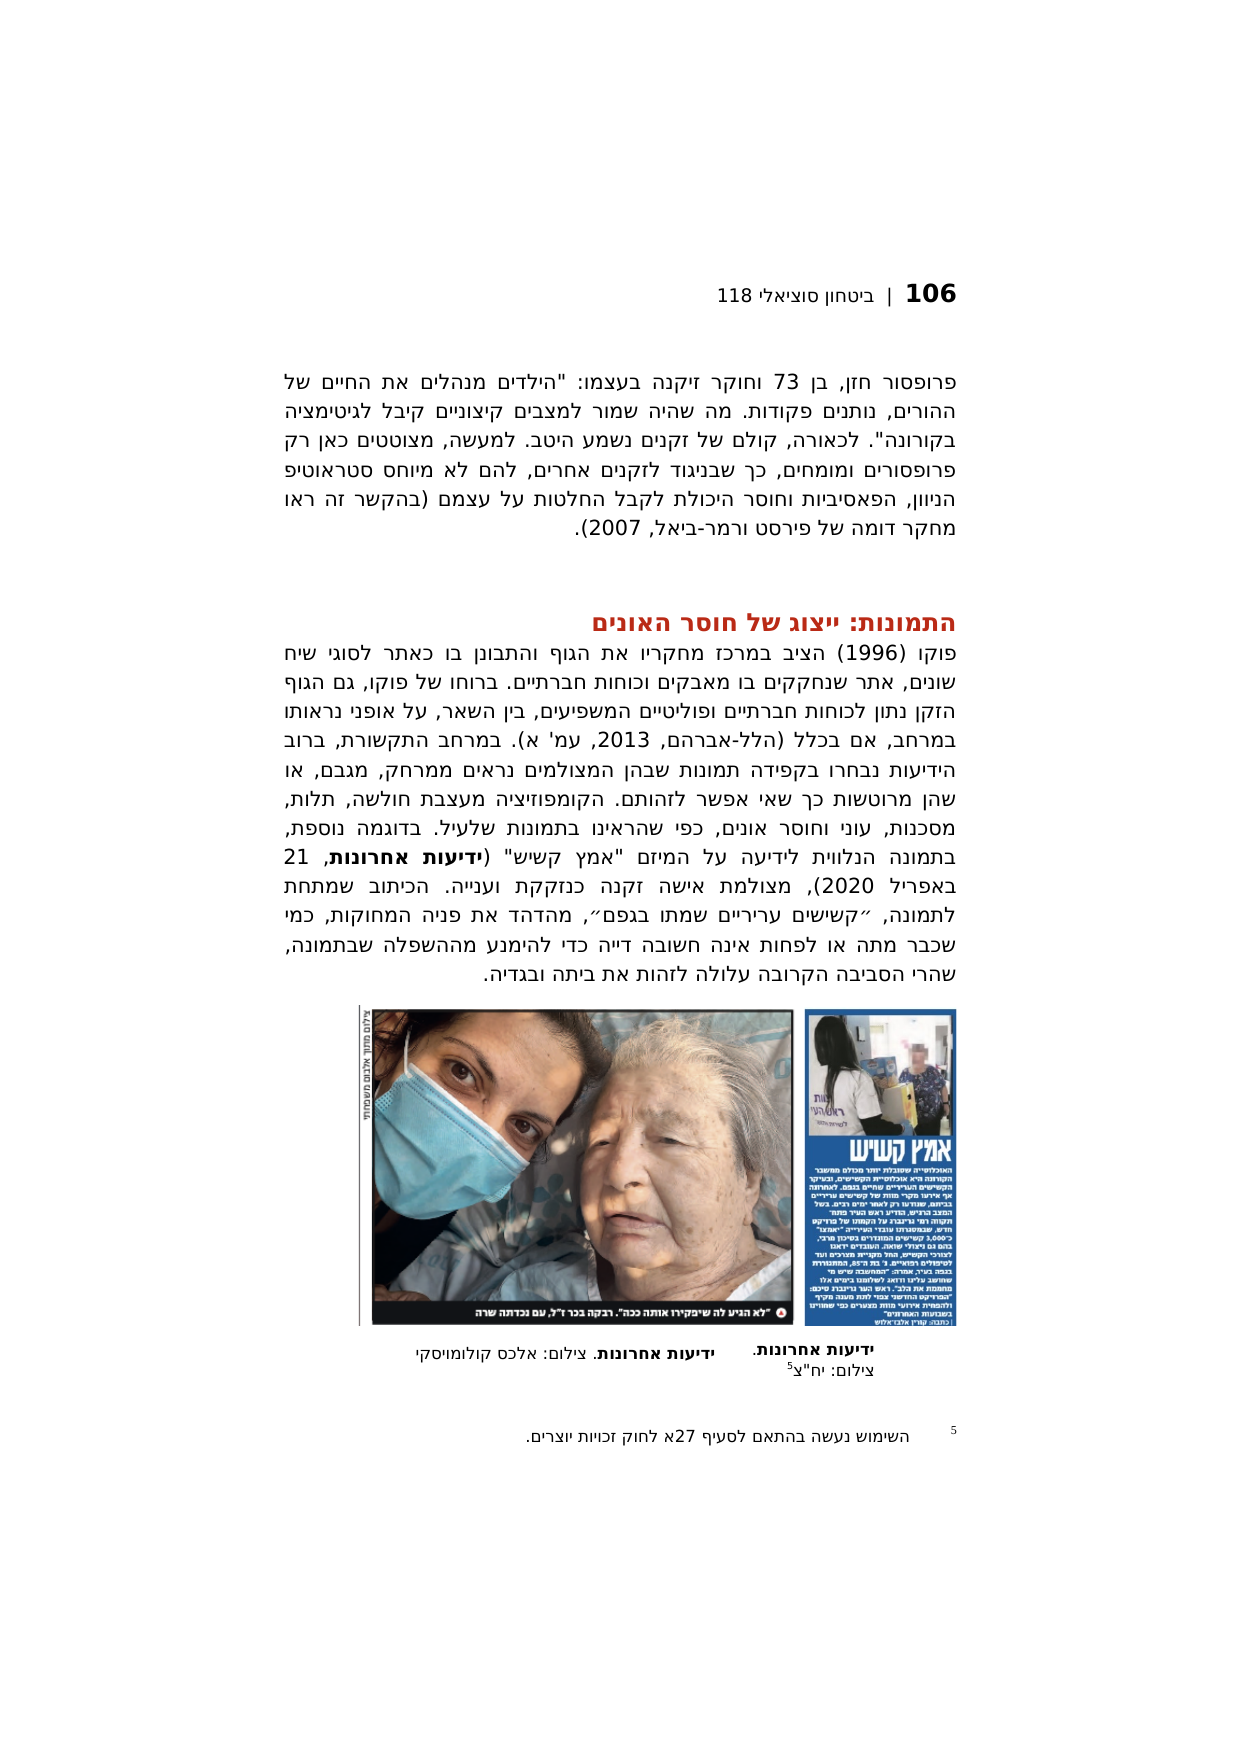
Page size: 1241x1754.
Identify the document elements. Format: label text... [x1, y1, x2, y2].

text התמונות: ייצוג של חוסר האונים [283, 608, 957, 637]
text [283, 366, 957, 541]
picture [358, 1005, 957, 1326]
text פוקו (1996) הציב במרכז מחקריו את הגוף והתבונן בו כאתר לסוגי שיח שונים, אתר שנחקקים בו מאבקים וכוחות חברתיים. ברוחו של פוקו, גם הגוף הזקן נתון לכוחות חברתיים ופוליטיים המשפיעים, בין השאר, על אופני נראותו במרחב, אם בכלל (הלל-אברהם, 2013, עמ' א). במרחב התקשורת, ברוב הידיעות נבחרו בקפידה תמונות שבהן המצולמים נראים ממרחק, מגבם, או שהן מרוטשות כך שאי אפשר לזהותם. הקומפוזיציה מעצבת חולשה, תלות, מסכנות, עוני וחוסר אונים, כפי שהראינו בתמונות שלעיל. בדוגמה נוספת, בתמונה הנלווית לידיעה על המיזם "אמץ קשיש" (ידיעות אחרונות, 21 באפריל 2020), מצולמת אישה זקנה כנזקקת וענייה. הכיתוב שמתחת לתמונה, ״קשישים עריריים שמתו בגפם״, מהדהד את פניה המחוקות, כמי שכבר מתה או לפחות אינה חשובה דייה כדי להימנע מההשפלה שבתמונה, שהרי הסביבה הקרובה עלולה לזהות את ביתה ובגדיה. [283, 637, 957, 987]
table_header ידיעות אחרונות. צילום: יח"צ [727, 1338, 886, 1382]
table_header ידיעות אחרונות. צילום: אלכס קולומויסקי [284, 1338, 727, 1382]
